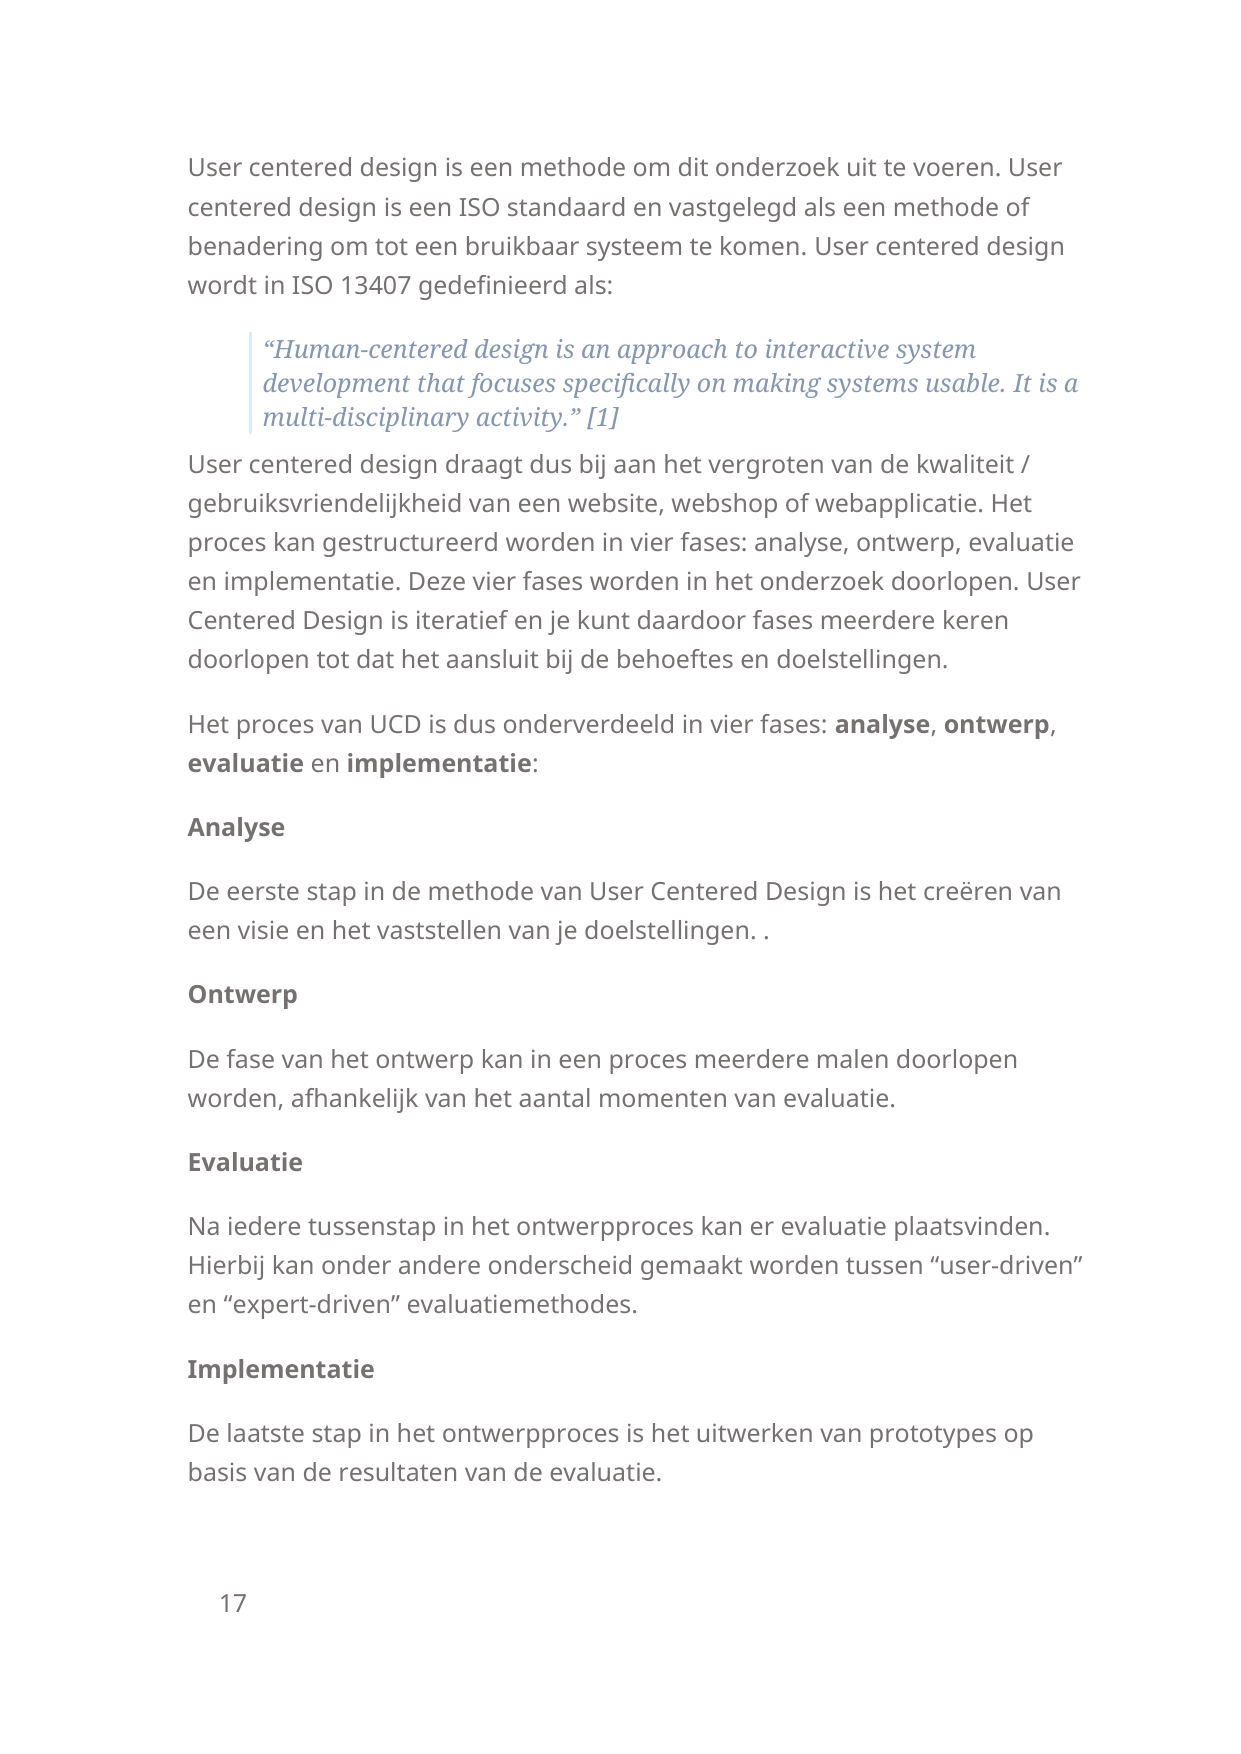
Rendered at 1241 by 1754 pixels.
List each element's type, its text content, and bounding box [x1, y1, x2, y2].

text Implementatie [187, 1351, 1090, 1385]
text Analyse [187, 810, 1090, 844]
text De laatste stap in het ontwerpproces is het uitwerken van prototypes op basis van de resultaten van de evaluatie. [187, 1416, 1090, 1489]
text User centered design draagt dus bij aan het vergroten van de kwaliteit / gebruiksvriendelijkheid van een website, webshop of webapplicatie. Het proces kan gestructureerd worden in vier fases: analyse, ontwerp, evaluatie en implementatie. Deze vier fases worden in het onderzoek doorlopen. User Centered Design is iteratief en je kunt daardoor fases meerdere keren doorlopen tot dat het aansluit bij de behoeftes en doelstellingen. [187, 446, 1090, 676]
text Het proces van UCD is dus onderverdeeld in vier fases: analyse, ontwerp, evaluatie en implementatie: [187, 706, 1090, 779]
text Ontwerp [187, 977, 1090, 1011]
text User centered design is een methode om dit onderzoek uit te voeren. User centered design is een ISO standaard en vastgelegd als een methode of benadering om tot een bruikbaar systeem te komen. User centered design wordt in ISO 13407 gedefinieerd als: [187, 150, 1090, 302]
text Evaluatie [187, 1145, 1090, 1179]
text De fase van het ontwerp kan in een proces meerdere malen doorlopen worden, afhankelijk van het aantal momenten van evaluatie. [187, 1041, 1090, 1114]
text Na iedere tussenstap in het ontwerpproces kan er evaluatie plaatsvinden. Hierbij kan onder andere onderscheid gemaakt worden tussen “user-driven” en “expert-driven” evaluatiemethodes. [187, 1209, 1090, 1321]
text “Human-centered design is an approach to interactive system development that focuses specifically on making systems usable. It is a multi-disciplinary activity.” [252, 332, 1090, 434]
text De eerste stap in de methode van User Centered Design is het creëren van een visie en het vaststellen van je doelstellingen. . [187, 874, 1090, 947]
